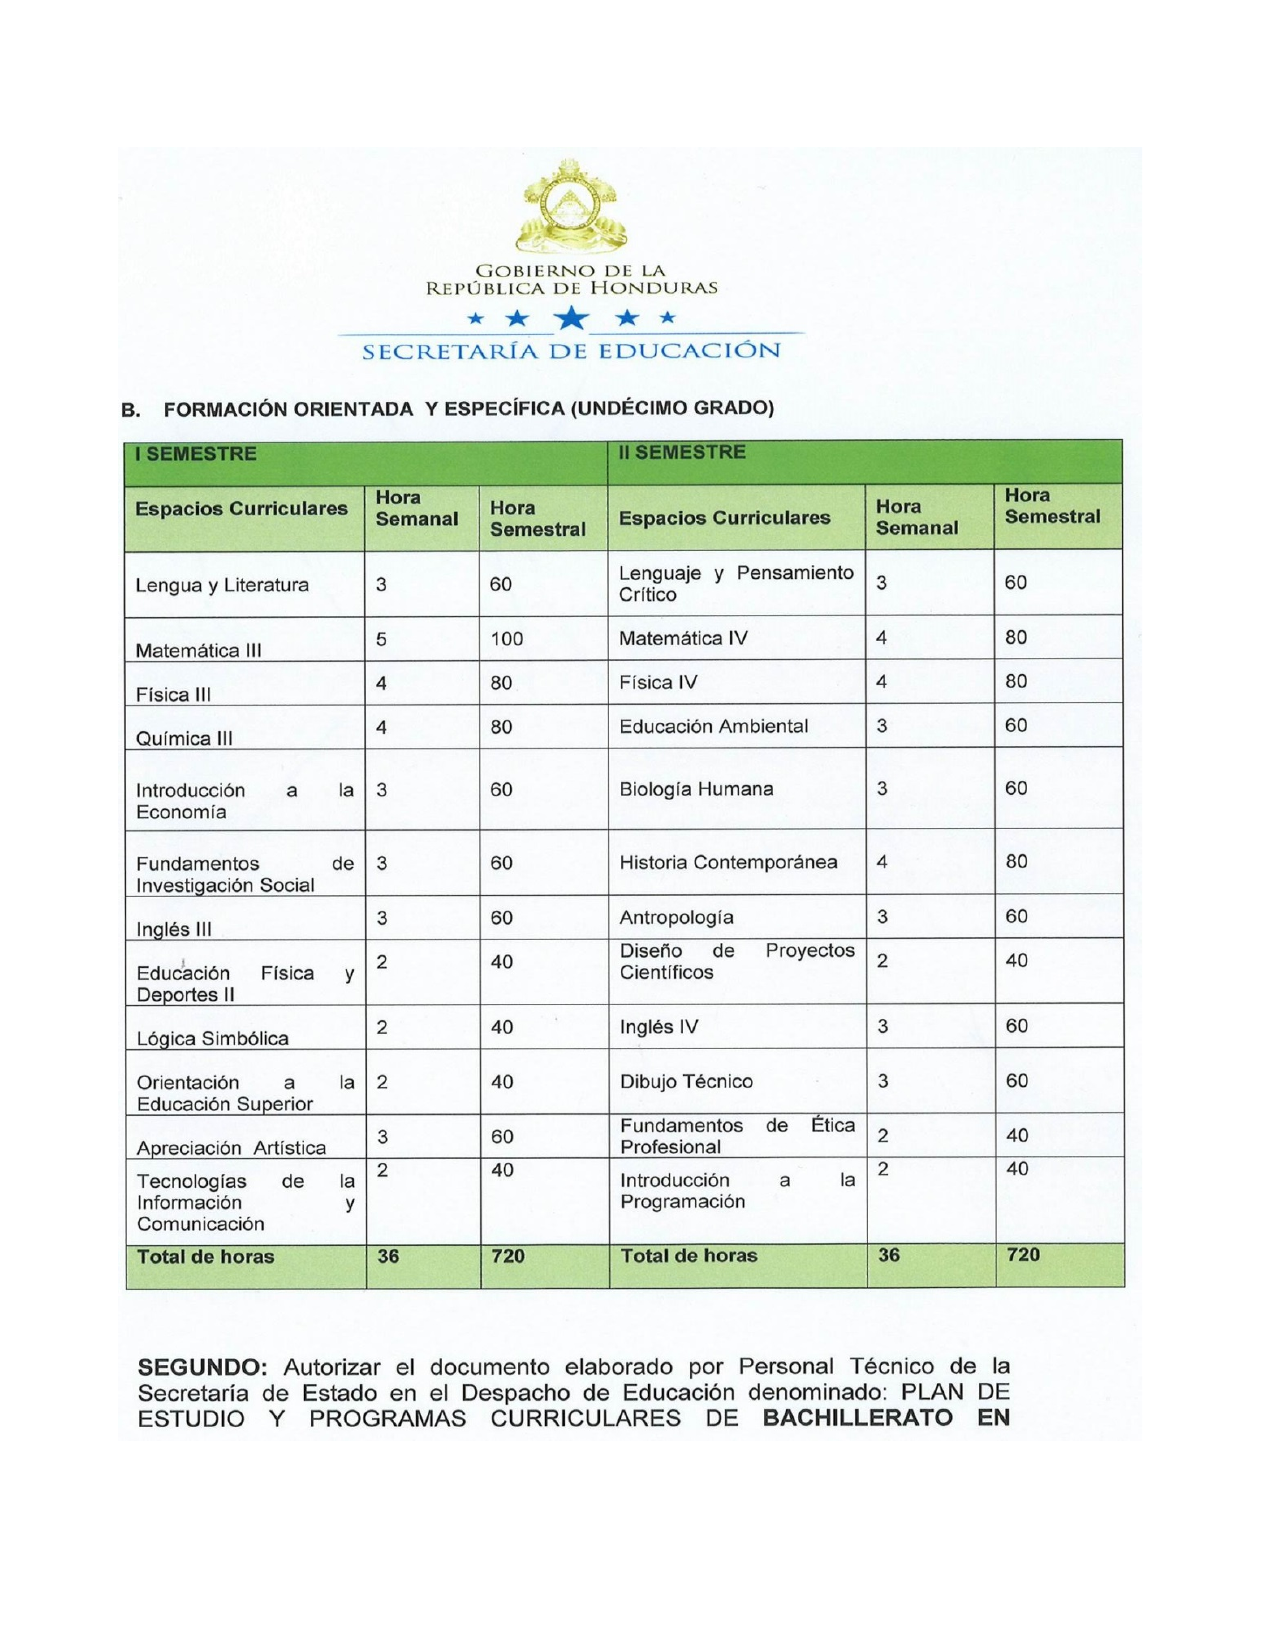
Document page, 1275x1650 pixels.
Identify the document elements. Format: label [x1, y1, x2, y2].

picture [118, 147, 1143, 1441]
